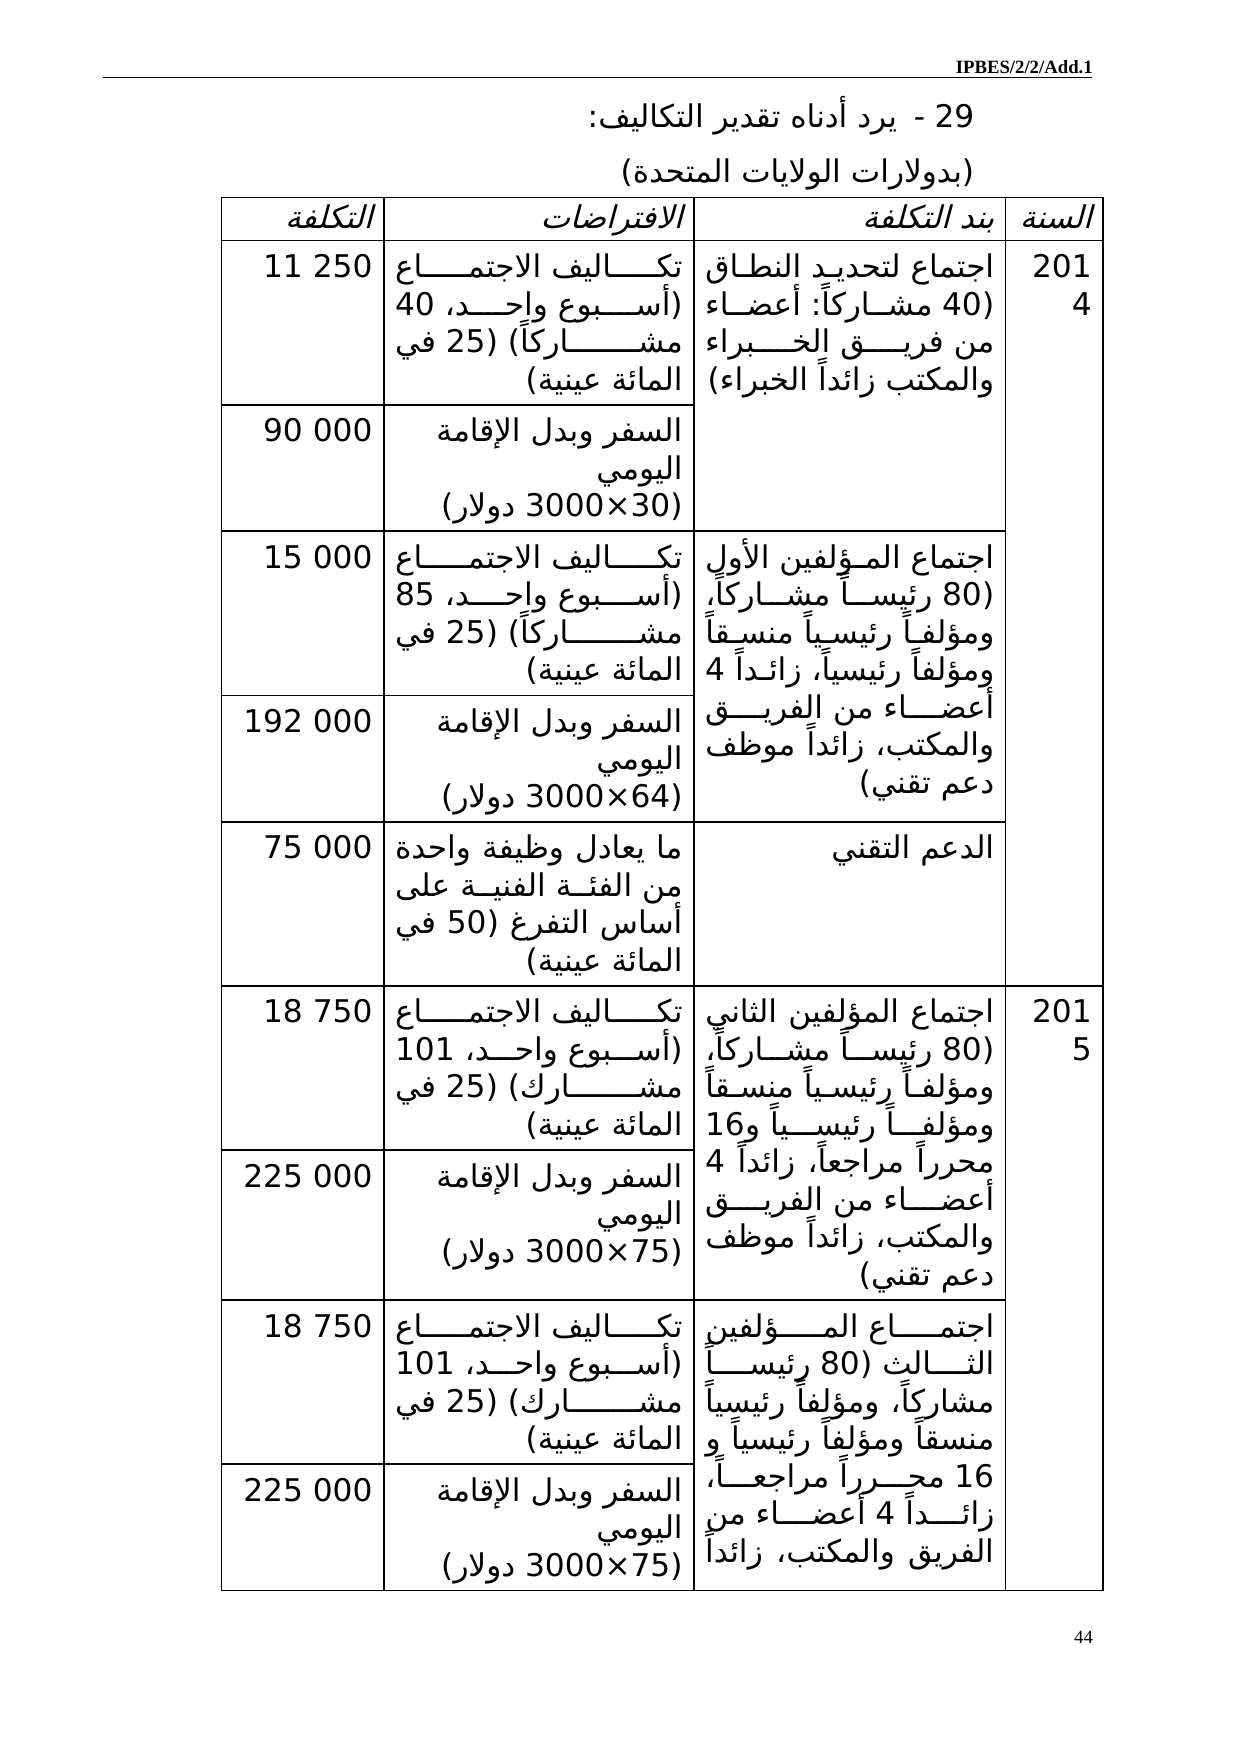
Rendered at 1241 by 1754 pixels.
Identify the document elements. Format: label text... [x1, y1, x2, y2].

text 29 - يرد أدناه تقدير التكاليف: [103, 94, 974, 136]
table_cell اجتماع لتحديد النطاق (40 مشاركاً: أعضاء من فريق الخبراء والمكتب زائداً الخبراء) [695, 241, 1005, 530]
table_cell تكاليف الاجتماع (أسبوع واحد، 40 مشاركاً) (25 في المائة عينية) [385, 241, 693, 404]
table_cell السفر وبدل الإقامة اليومي (75×3000 دولار) [385, 1151, 693, 1299]
table_cell تكاليف الاجتماع (أسبوع واحد، 101 مشارك) (25 في المائة عينية) [385, 1301, 693, 1463]
table_cell 000 192 [222, 696, 383, 821]
table_header السنة [1006, 198, 1102, 240]
table_cell اجتماع المؤلفين الثالث (80 رئيساً مشاركاً، ومؤلفاً رئيسياً منسقاً ومؤلفاً رئيسياً و16 محرراً مراجعاً، زائداً 4 أعضاء من الفريق والمكتب، زائداً موظف دعم تقني) [695, 1301, 1005, 1590]
table_cell اجتماع المؤلفين الأول (80 رئيساً مشاركاً، ومؤلفاً رئيسياً منسقاً ومؤلفاً رئيسياً، زائداً 4 أعضاء من الفريق والمكتب، زائداً موظف دعم تقني) [695, 532, 1005, 821]
table_cell 750 18 [222, 1301, 383, 1463]
table_cell تكاليف الاجتماع (أسبوع واحد، 85 مشاركاً) (25 في المائة عينية) [385, 532, 693, 694]
table_cell 000 225 [222, 1151, 383, 1299]
table_cell الدعم التقني [695, 823, 1005, 985]
table_cell 000 225 [222, 1465, 383, 1590]
table_cell تكاليف الاجتماع (أسبوع واحد، 101 مشارك) (25 في المائة عينية) [385, 987, 693, 1149]
table_cell 000 90 [222, 406, 383, 530]
table_header التكلفة [222, 198, 383, 240]
table_cell 750 18 [222, 987, 383, 1149]
table_cell 250 11 [222, 241, 383, 404]
table_cell السفر وبدل الإقامة اليومي (30×3000 دولار) [385, 406, 693, 530]
table_cell 2014 [1006, 241, 1102, 985]
table_cell 000 75 [222, 823, 383, 985]
table_cell اجتماع المؤلفين الثاني (80 رئيساً مشاركاً، ومؤلفاً رئيسياً منسقاً ومؤلفاً رئيسياً و16 محرراً مراجعاً، زائداً 4 أعضاء من الفريق والمكتب، زائداً موظف دعم تقني) [695, 987, 1005, 1299]
table_cell 000 15 [222, 532, 383, 694]
text (بدولارات الولايات المتحدة) [103, 149, 974, 190]
table_cell 2015 [1006, 987, 1102, 1590]
table_cell السفر وبدل الإقامة اليومي (64×3000 دولار) [385, 696, 693, 821]
table_header بند التكلفة [695, 198, 1005, 240]
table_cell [385, 1465, 693, 1590]
table_header الافتراضات [385, 198, 693, 240]
table_cell ما يعادل وظيفة واحدة من الفئة الفنية على أساس التفرغ (50 في المائة عينية) [385, 823, 693, 985]
